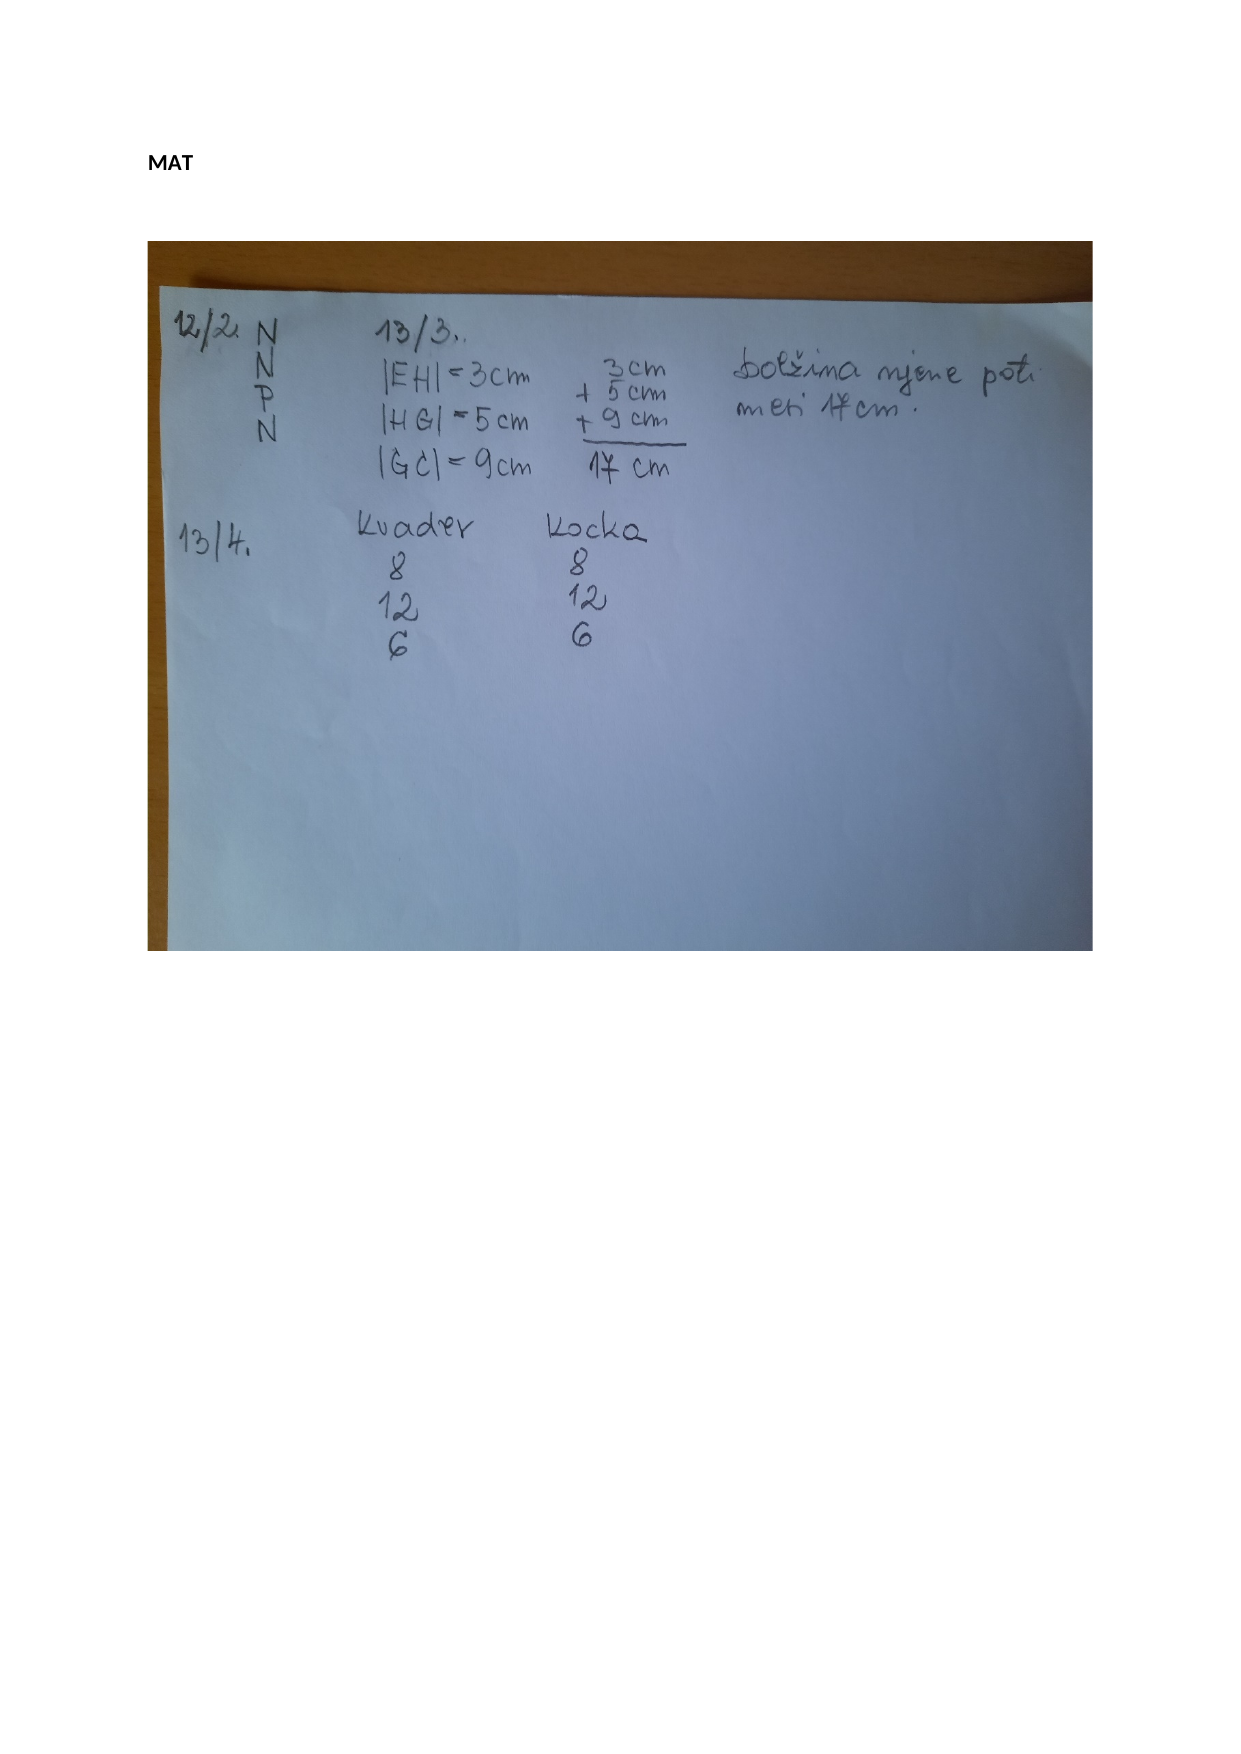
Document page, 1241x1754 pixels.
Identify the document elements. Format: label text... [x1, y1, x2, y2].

text MAT [148, 148, 1093, 176]
picture [147, 241, 1093, 951]
